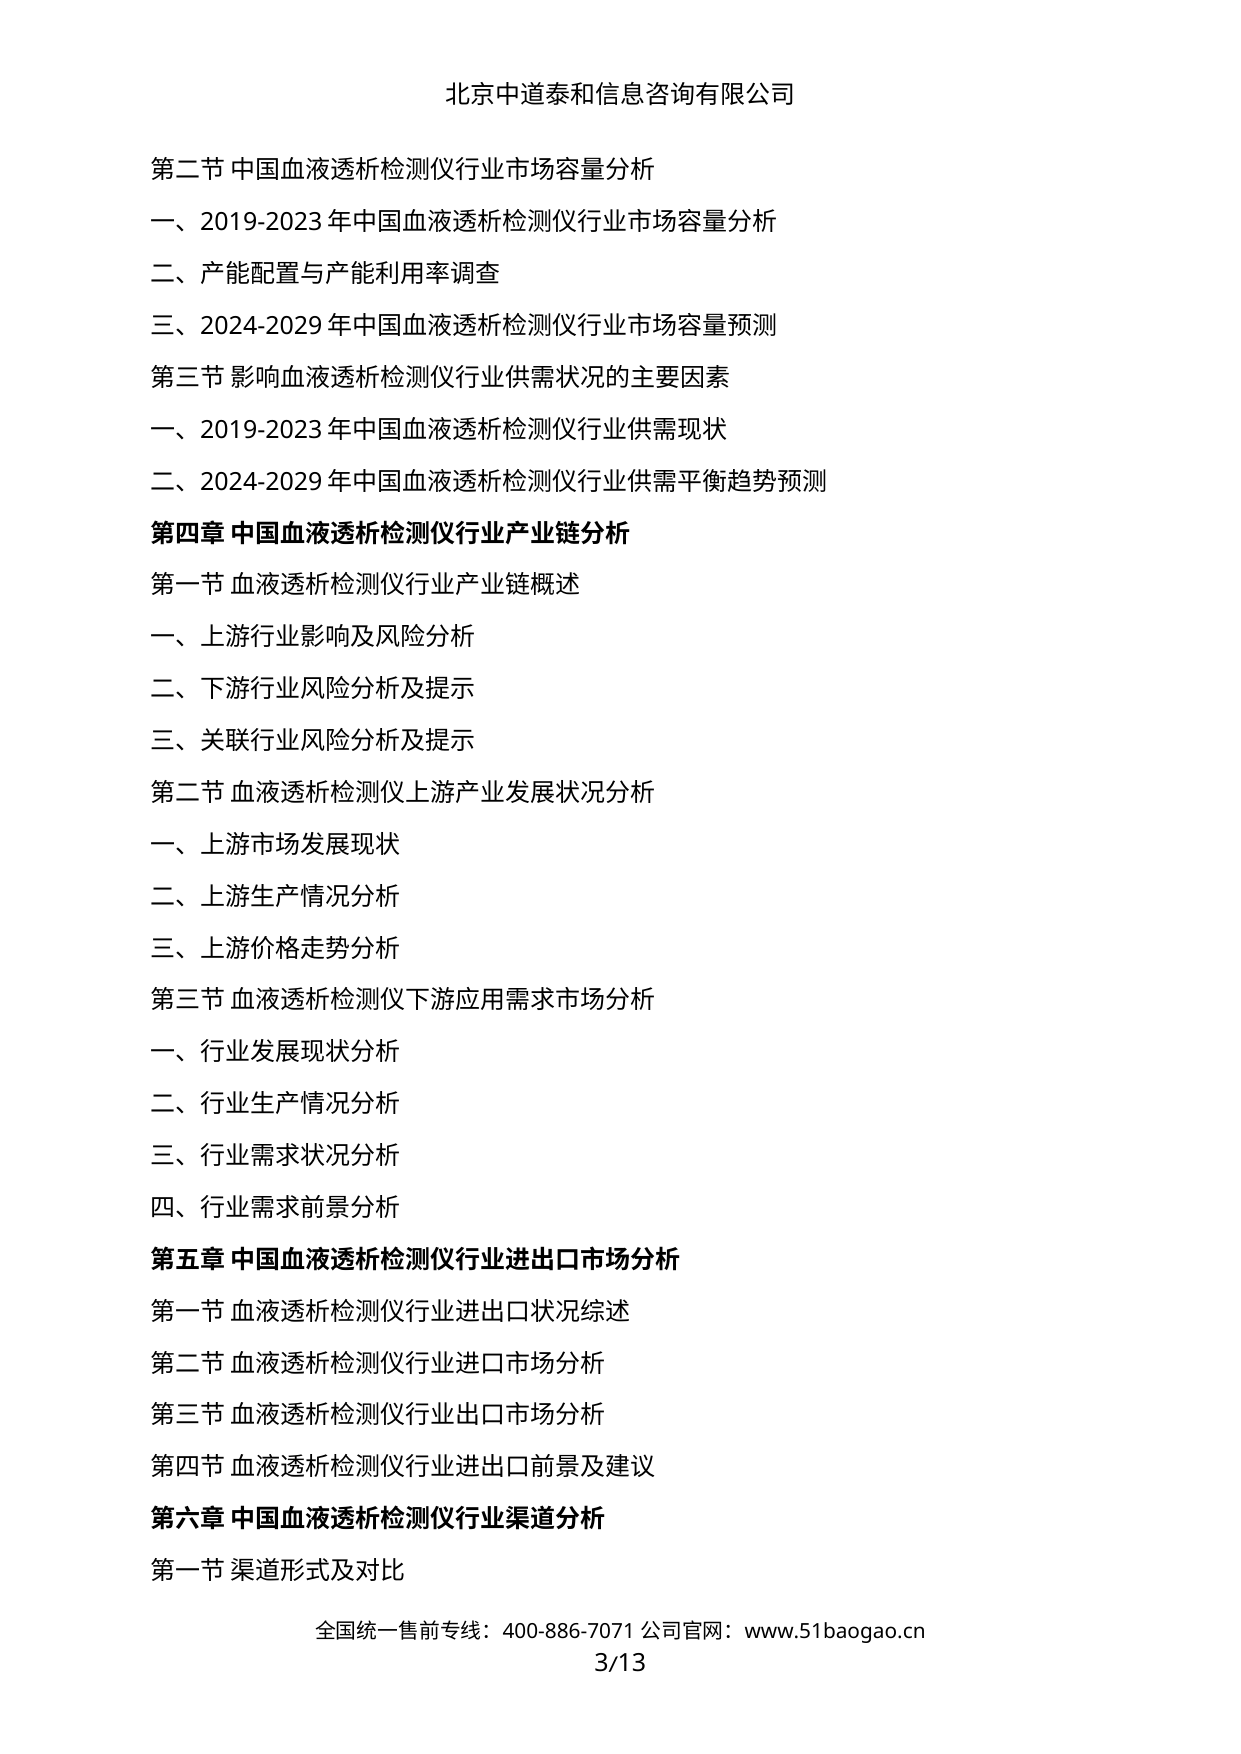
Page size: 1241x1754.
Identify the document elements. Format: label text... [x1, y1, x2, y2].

text 第四章 中国血液透析检测仪行业产业链分析 [150, 513, 1090, 549]
text 一、2019-2023年中国血液透析检测仪行业供需现状 [150, 409, 1090, 446]
text 三、2024-2029年中国血液透析检测仪行业市场容量预测 [150, 306, 1090, 342]
text 三、行业需求状况分析 [150, 1136, 1090, 1172]
text 第二节 血液透析检测仪上游产业发展状况分析 [150, 772, 1090, 809]
text 二、下游行业风险分析及提示 [150, 669, 1090, 705]
text 第一节 渠道形式及对比 [150, 1551, 1090, 1587]
text 一、行业发展现状分析 [150, 1032, 1090, 1068]
text 第三节 影响血液透析检测仪行业供需状况的主要因素 [150, 357, 1090, 394]
text 一、上游市场发展现状 [150, 824, 1090, 861]
text 第一节 血液透析检测仪行业进出口状况综述 [150, 1291, 1090, 1327]
text 第二节 血液透析检测仪行业进口市场分析 [150, 1343, 1090, 1379]
text 二、上游生产情况分析 [150, 876, 1090, 912]
text 第五章 中国血液透析检测仪行业进出口市场分析 [150, 1239, 1090, 1276]
text 第三节 血液透析检测仪下游应用需求市场分析 [150, 980, 1090, 1016]
text 三、上游价格走势分析 [150, 928, 1090, 964]
text 一、上游行业影响及风险分析 [150, 617, 1090, 653]
text 二、2024-2029年中国血液透析检测仪行业供需平衡趋势预测 [150, 461, 1090, 497]
text 第一节 血液透析检测仪行业产业链概述 [150, 565, 1090, 601]
text 二、产能配置与产能利用率调查 [150, 254, 1090, 290]
text 第二节 中国血液透析检测仪行业市场容量分析 [150, 150, 1090, 186]
text 第四节 血液透析检测仪行业进出口前景及建议 [150, 1447, 1090, 1483]
text 四、行业需求前景分析 [150, 1187, 1090, 1224]
text 三、关联行业风险分析及提示 [150, 721, 1090, 757]
text 二、行业生产情况分析 [150, 1084, 1090, 1120]
text 第六章 中国血液透析检测仪行业渠道分析 [150, 1499, 1090, 1535]
text 一、2019-2023年中国血液透析检测仪行业市场容量分析 [150, 202, 1090, 238]
text 第三节 血液透析检测仪行业出口市场分析 [150, 1395, 1090, 1431]
